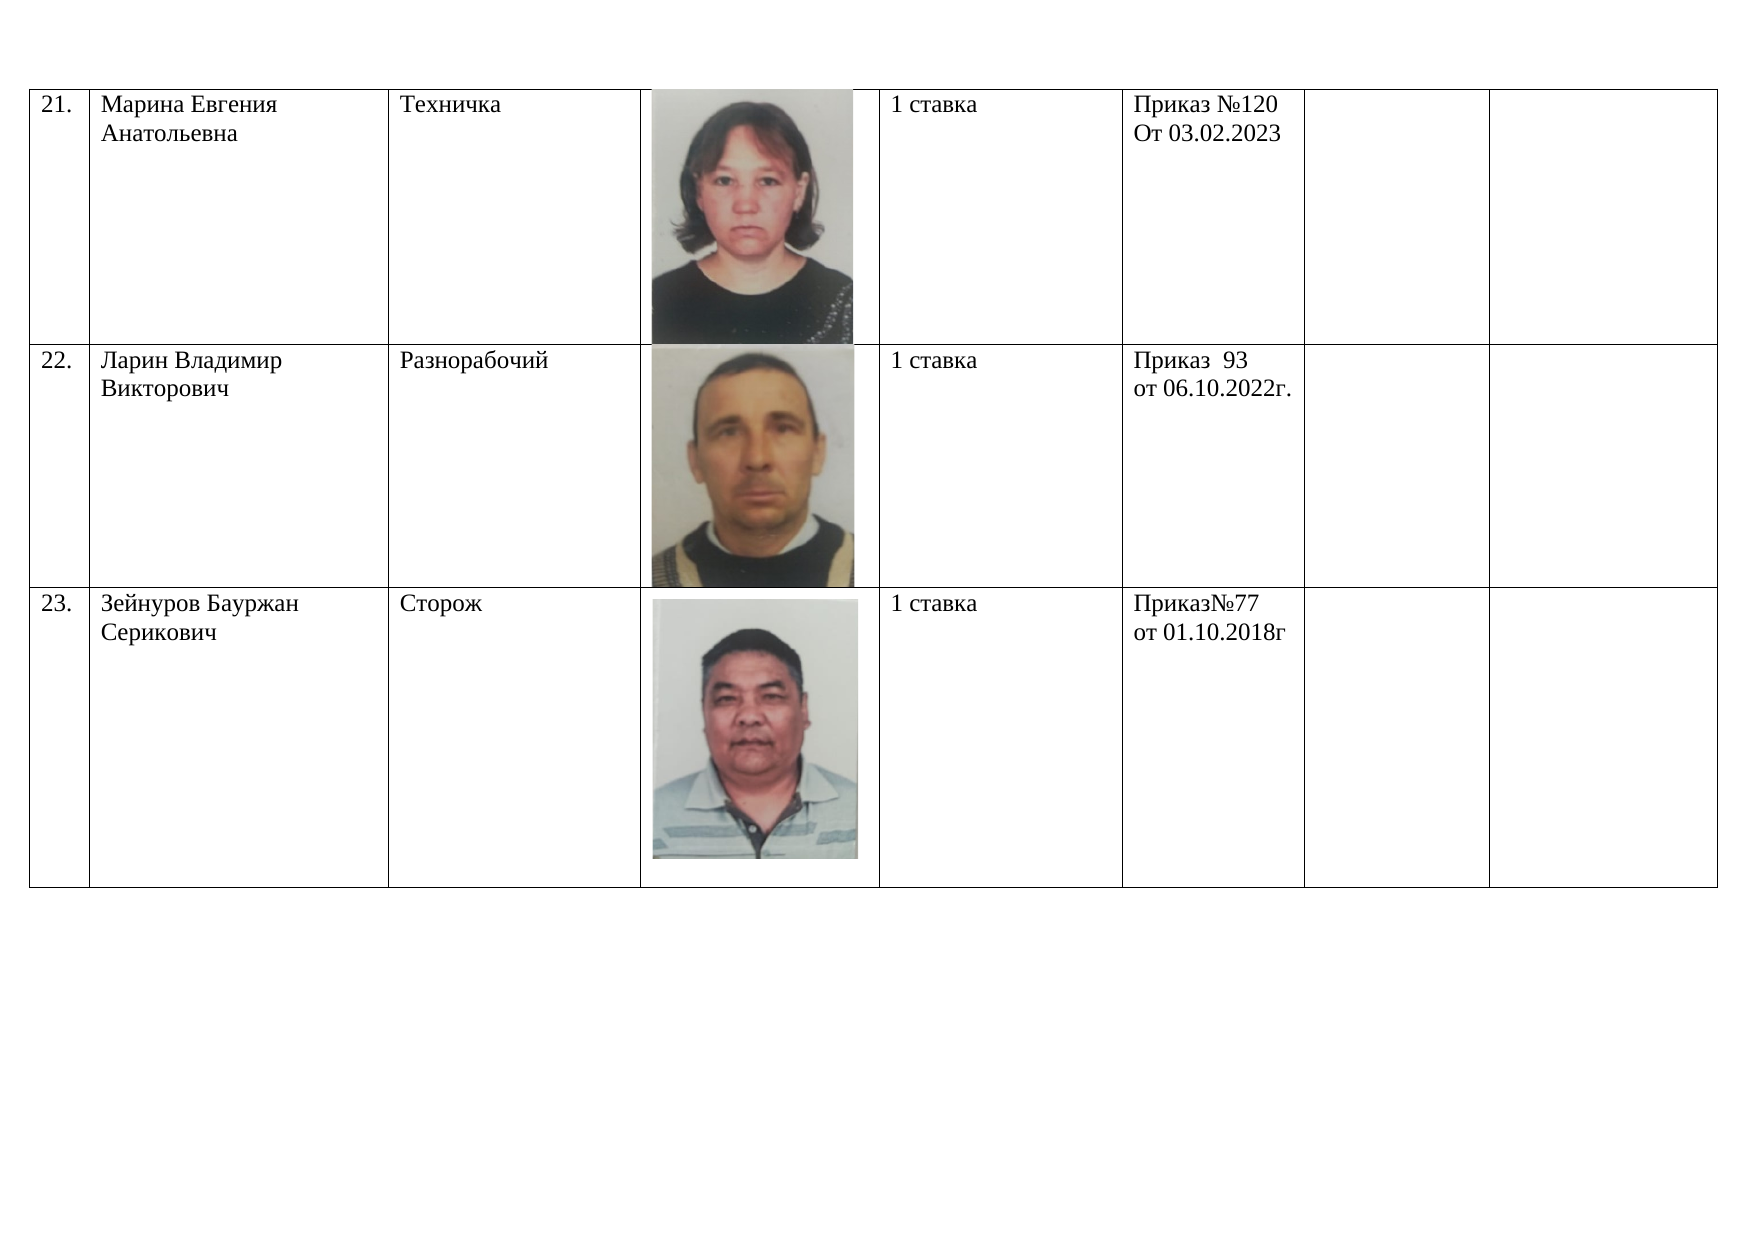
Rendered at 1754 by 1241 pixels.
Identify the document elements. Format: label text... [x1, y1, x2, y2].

table_cell Сторож [389, 588, 640, 887]
table_cell Техничка [389, 90, 640, 344]
table_cell [1305, 90, 1489, 344]
table_cell [854, 90, 879, 344]
table_cell Разнорабочий [389, 345, 640, 587]
table_cell Марина Евгения Анатольевна [90, 90, 388, 344]
table_cell [1490, 90, 1717, 344]
table_cell [1490, 345, 1717, 587]
table_cell Зейнуров Бауржан Серикович [90, 588, 388, 887]
table_cell [855, 345, 879, 587]
table_cell 22. [30, 345, 89, 587]
table_cell 1 ставка [880, 90, 1122, 344]
table_cell [1305, 345, 1489, 587]
table_cell Ларин Владимир Викторович [90, 345, 388, 587]
table_cell [641, 90, 651, 344]
table_cell Приказ№77 от 01.10.2018г [1123, 588, 1304, 887]
table_cell 1 ставка [880, 588, 1122, 887]
table_cell [641, 345, 651, 587]
table_cell [1490, 588, 1717, 887]
table_cell Приказ 93 от 06.10.2022г. [1123, 345, 1304, 587]
table_cell 1 ставка [880, 345, 1122, 587]
table_cell 23. [30, 588, 89, 887]
picture [651, 89, 855, 587]
table_cell [641, 588, 879, 887]
table_cell [1305, 588, 1489, 887]
picture [652, 599, 859, 859]
table_cell Приказ №120 От 03.02.2023 [1123, 90, 1304, 344]
table_cell 21. [30, 90, 89, 344]
